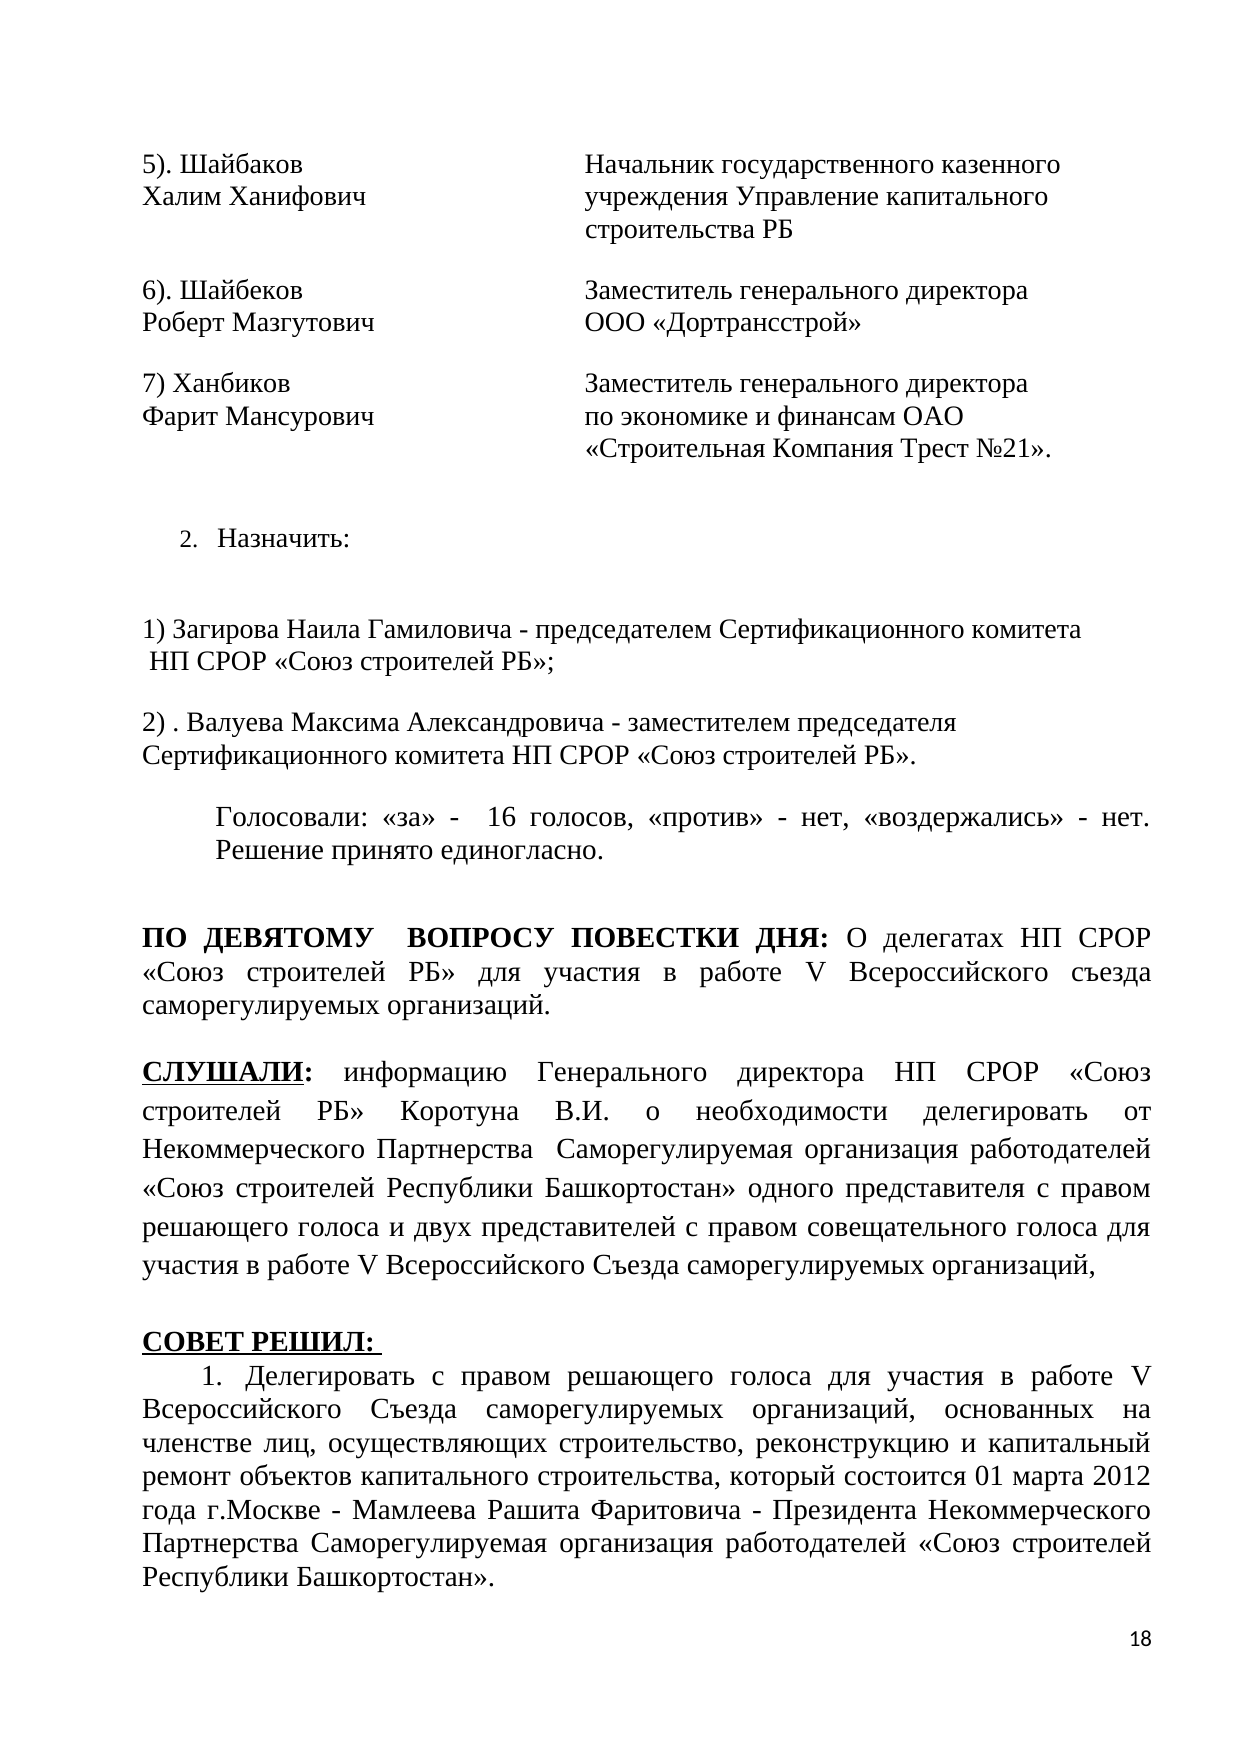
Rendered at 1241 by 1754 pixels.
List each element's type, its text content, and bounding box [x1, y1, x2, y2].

text строительства РБ [541, 212, 1163, 244]
text 6). Шайбеков Заместитель генерального директора [142, 273, 1152, 305]
list Делегировать с правом решающего голоса для участия в работе V Всероссийского Съезда саморегулируемых организаций, основанных на членстве лиц, осуществляющих строительство, реконструкцию и капитальный ремонт объектов капитального строительства, который состоится 01 марта 2012 года г.Москве - Мамлеева Рашита Фаритовича - Президента Некоммерческого Партнерства Саморегулируемая организация работодателей «Союз строителей Республики Башкортостан». [142, 1358, 1152, 1593]
list Назначить: [179, 521, 1152, 554]
text 2) . Валуева Максима Александровича - заместителем председателя Сертификационного комитета НП СРОР «Союз строителей РБ». [142, 705, 1152, 770]
text СОВЕТ РЕШИЛ: [142, 1324, 1152, 1358]
text СЛУШАЛИ: информацию Генерального директора НП СРОР «Союз строителей РБ» Коротуна В.И. о необходимости делегировать от Некоммерческого Партнерства Саморегулируемая организация работодателей «Союз строителей Республики Башкортостан» одного представителя с правом решающего голоса и двух представителей с правом совещательного голоса для участия в работе V Всероссийского Съезда саморегулируемых организаций, [142, 1054, 1152, 1281]
text «Строительная Компания Трест №21». [541, 431, 1152, 463]
text 5). Шайбаков Начальник государственного казенного [142, 147, 1163, 179]
text Голосовали: «за» - 16 голосов, «против» - нет, «воздержались» - нет. Решение принято единогласно. [215, 799, 1152, 866]
text НП СРОР «Союз строителей РБ»; [142, 644, 1152, 677]
text Халим Ханифович учреждения Управление капитального [142, 179, 1163, 212]
text 1) Загирова Наила Гамиловича - председателем Сертификационного комитета [142, 612, 1152, 644]
text 7) Ханбиков Заместитель генерального директора [142, 366, 1152, 399]
text ПО ДЕВЯТОМУ ВОПРОСУ ПОВЕСТКИ ДНЯ: О делегатах НП СРОР «Союз строителей РБ» для участия в работе V Всероссийского съезда саморегулируемых организаций. [142, 920, 1152, 1021]
text Роберт Мазгутович ООО «Дортрансстрой» [142, 305, 1152, 338]
text Фарит Мансурович по экономике и финансам ОАО [142, 399, 1152, 431]
